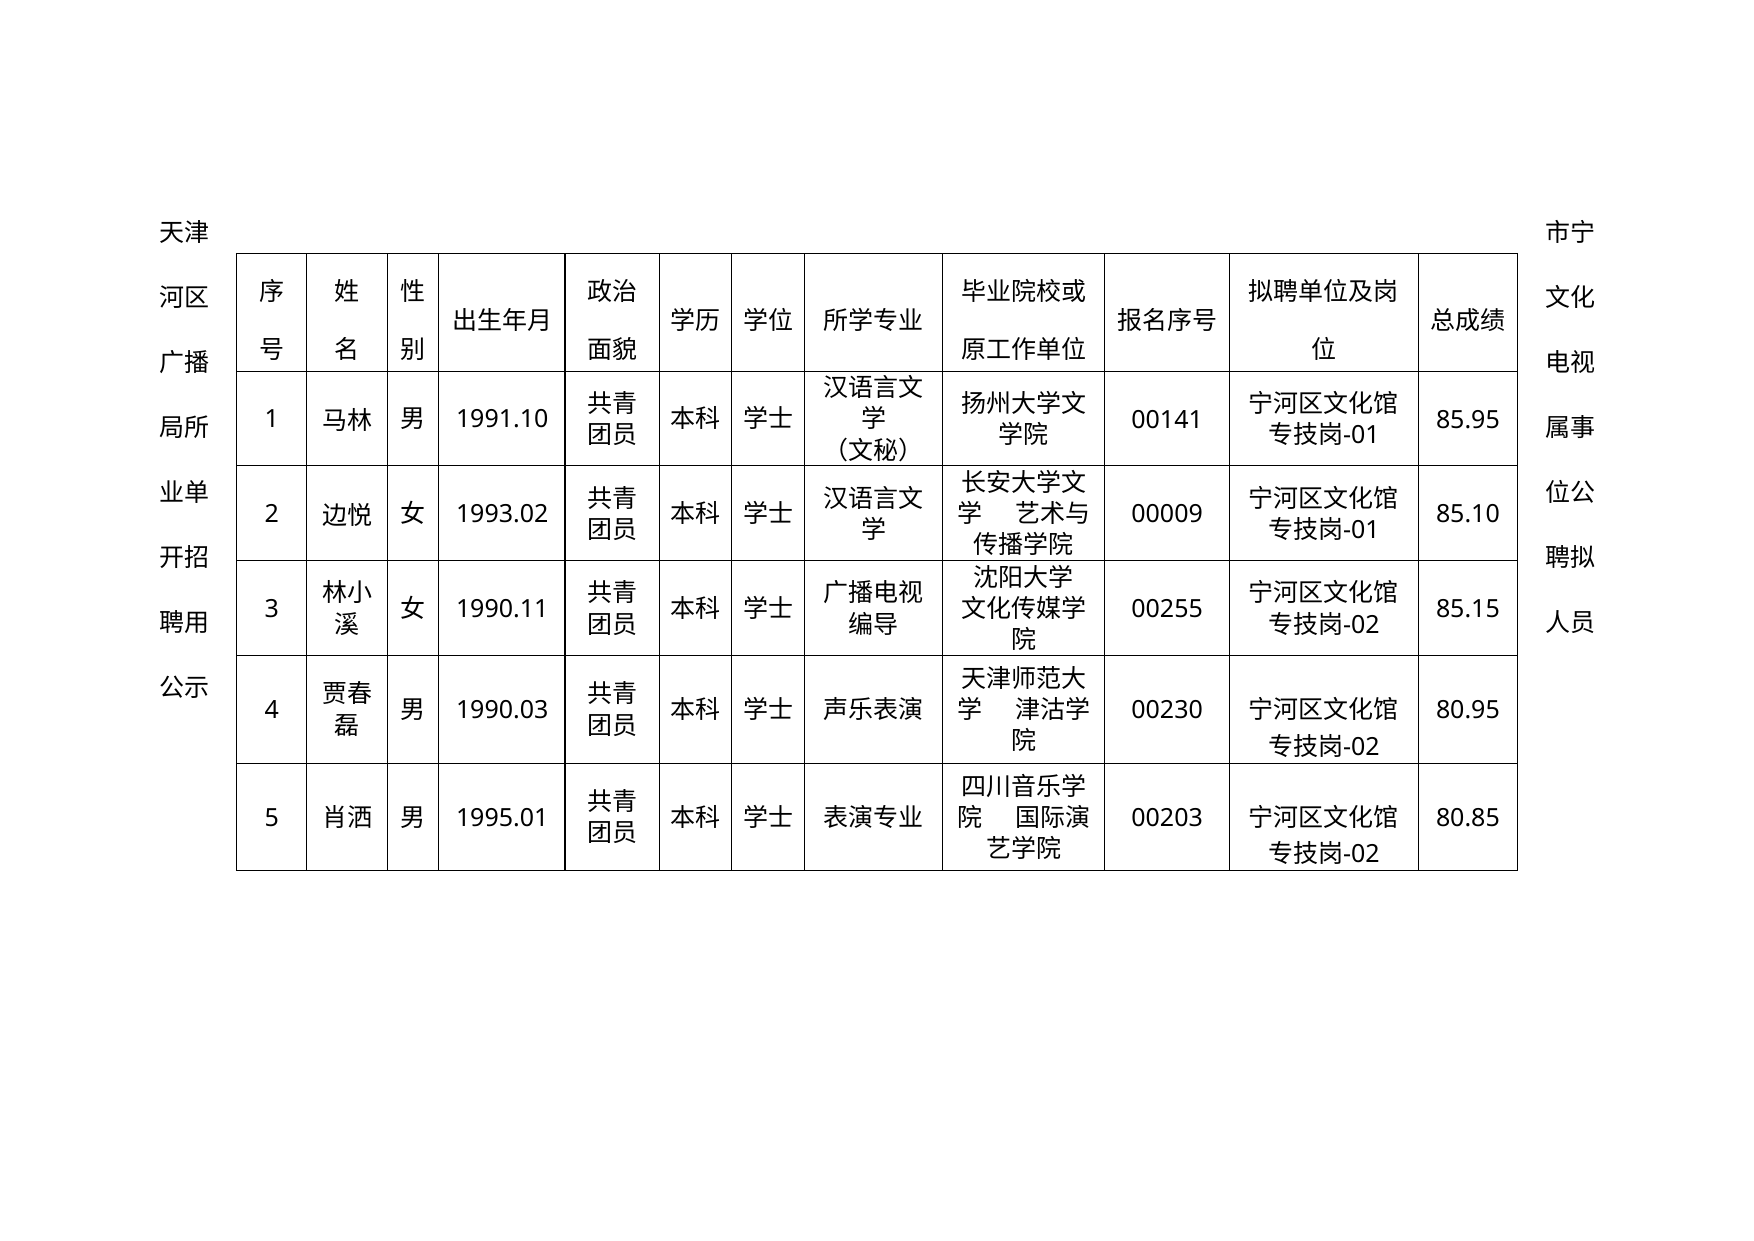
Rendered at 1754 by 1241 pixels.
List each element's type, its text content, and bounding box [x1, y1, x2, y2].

table_cell 男 [388, 372, 438, 465]
table_cell 学士 [732, 466, 804, 560]
table_cell 00009 [1105, 466, 1229, 560]
table_cell 宁河区文化馆 专技岗-02 [1230, 764, 1418, 870]
table_cell 本科 [660, 656, 731, 762]
table_cell 85.95 [1419, 372, 1517, 465]
table_cell 共青 团员 [566, 466, 659, 560]
table_cell 本科 [660, 372, 731, 465]
table_cell 共青 团员 [566, 372, 659, 465]
table_header 拟聘单位及岗位 [1230, 254, 1418, 371]
table_cell 学士 [732, 561, 804, 655]
table_cell 85.15 [1419, 561, 1517, 655]
table_cell 80.85 [1419, 764, 1517, 870]
table_cell 1990.11 [439, 561, 564, 655]
table_cell 学士 [732, 372, 804, 465]
table_cell 1 [237, 372, 306, 465]
table_cell 男 [388, 764, 438, 870]
table_cell 00230 [1105, 656, 1229, 762]
table_cell 天津师范大学 津沽学院 [943, 656, 1104, 762]
table_cell 男 [388, 656, 438, 762]
table_cell 00141 [1105, 372, 1229, 465]
table_cell 表演专业 [805, 764, 942, 870]
table_header 序号 [237, 254, 306, 371]
table_cell 沈阳大学 文化传媒学院 [943, 561, 1104, 655]
table_cell 3 [237, 561, 306, 655]
table_header 毕业院校或原工作单位 [943, 254, 1104, 371]
table_cell 学士 [732, 656, 804, 762]
table_cell 汉语言文学 （文秘） [805, 372, 942, 465]
table_header 性别 [388, 254, 438, 371]
table_cell 女 [388, 466, 438, 560]
table_cell 扬州大学文学院 [943, 372, 1104, 465]
table_cell 85.10 [1419, 466, 1517, 560]
table_cell 长安大学文学 艺术与传播学院 [943, 466, 1104, 560]
table_cell 00255 [1105, 561, 1229, 655]
table_cell 本科 [660, 764, 731, 870]
table_header 出生年月 [439, 254, 564, 371]
table_cell 宁河区文化馆 专技岗-01 [1230, 466, 1418, 560]
table_cell 女 [388, 561, 438, 655]
table_header 报名序号 [1105, 254, 1229, 371]
table_header 所学专业 [805, 254, 942, 371]
table_header 政治面貌 [566, 254, 659, 371]
table_cell 共青 团员 [566, 764, 659, 870]
table_cell 5 [237, 764, 306, 870]
table_cell 共青 团员 [566, 656, 659, 762]
table_cell 林小溪 [307, 561, 387, 655]
table_cell 4 [237, 656, 306, 762]
text 天津市宁河区文化广播电视局所属事业单位公开招聘拟聘用人员公示 [150, 198, 1604, 718]
table_cell 声乐表演 [805, 656, 942, 762]
table_cell 广播电视编导 [805, 561, 942, 655]
table_cell 80.95 [1419, 656, 1517, 762]
table_cell 贾春磊 [307, 656, 387, 762]
table_header 学位 [732, 254, 804, 371]
table_cell 本科 [660, 466, 731, 560]
table_header 学历 [660, 254, 731, 371]
table_cell 四川音乐学院 国际演艺学院 [943, 764, 1104, 870]
table_cell 肖洒 [307, 764, 387, 870]
table_cell 1995.01 [439, 764, 564, 870]
table_cell 1990.03 [439, 656, 564, 762]
table_cell 00203 [1105, 764, 1229, 870]
table_cell 共青 团员 [566, 561, 659, 655]
table_header 总成绩 [1419, 254, 1517, 371]
table_cell 1991.10 [439, 372, 564, 465]
table_cell 1993.02 [439, 466, 564, 560]
table_cell 本科 [660, 561, 731, 655]
table_cell 宁河区文化馆 专技岗-01 [1230, 372, 1418, 465]
table_cell 宁河区文化馆 专技岗-02 [1230, 561, 1418, 655]
table_cell 汉语言文学 [805, 466, 942, 560]
table_cell 2 [237, 466, 306, 560]
table_cell 边悦 [307, 466, 387, 560]
table_cell 学士 [732, 764, 804, 870]
table_header 姓 名 [307, 254, 387, 371]
table_cell 宁河区文化馆 专技岗-02 [1230, 656, 1418, 762]
table_cell 马林 [307, 372, 387, 465]
